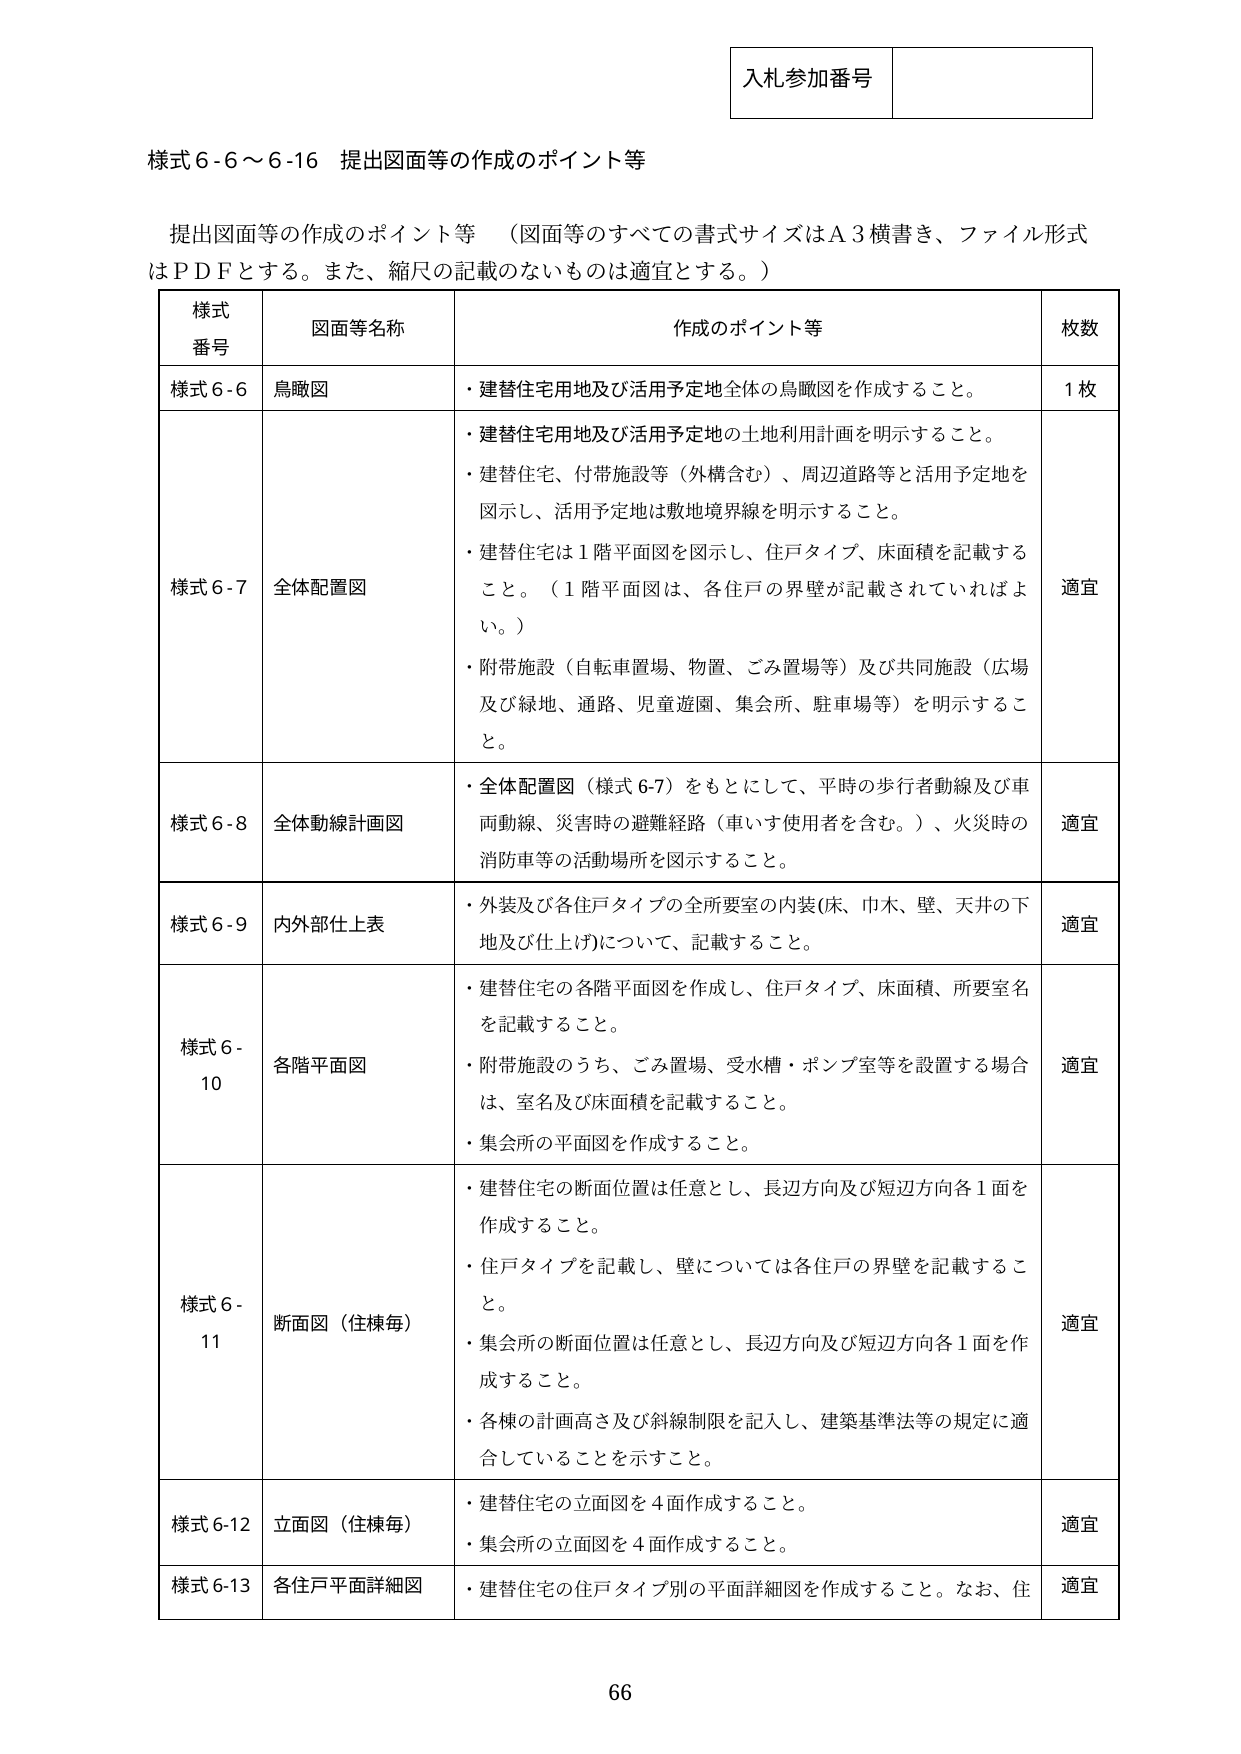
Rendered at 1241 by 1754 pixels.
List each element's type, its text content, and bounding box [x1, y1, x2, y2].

table_cell 全体動線計画図 [263, 763, 454, 881]
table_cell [455, 1566, 1041, 1619]
table_cell 適宜 [1042, 411, 1118, 762]
table_cell 適宜 [1042, 1566, 1118, 1619]
table_cell ・建替住宅用地及び活用予定地全体の鳥瞰図を作成すること。 [455, 366, 1041, 410]
table_cell 立面図（住棟毎） [263, 1480, 454, 1565]
table_header 様式 番号 [160, 291, 262, 365]
table_cell 各階平面図 [263, 965, 454, 1164]
table_cell 様式６-７ [160, 411, 262, 762]
table_cell 様式6-13 [160, 1566, 262, 1619]
table_header 作成のポイント等 [455, 291, 1041, 365]
table_cell ・建替住宅の各階平面図を作成し、住戸タイプ、床面積、所要室名を記載すること。 ・附帯施設のうち、ごみ置場、受水槽・ポンプ室等を設置する場合は、室名及び床面積を記載すること。 ・集会所の平面図を作成すること。 [455, 965, 1041, 1164]
table_cell 様式６-11 [160, 1165, 262, 1479]
table_cell ・建替住宅の断面位置は任意とし、長辺方向及び短辺方向各１面を作成すること。 ・住戸タイプを記載し、壁については各住戸の界壁を記載すること。 ・集会所の断面位置は任意とし、長辺方向及び短辺方向各１面を作成すること。 ・各棟の計画高さ及び斜線制限を記入し、建築基準法等の規定に適合していることを示すこと。 [455, 1165, 1041, 1479]
table_header 図面等名称 [263, 291, 454, 365]
table_cell 適宜 [1042, 1165, 1118, 1479]
table_cell ・建替住宅の立面図を４面作成すること。 ・集会所の立面図を４面作成すること。 [455, 1480, 1041, 1565]
table_cell 内外部仕上表 [263, 883, 454, 964]
table_cell 様式６-10 [160, 965, 262, 1164]
table_cell 1枚 [1042, 366, 1118, 410]
table_cell 全体配置図 [263, 411, 454, 762]
table_cell 様式6-12 [160, 1480, 262, 1565]
table_cell 様式６-９ [160, 883, 262, 964]
table_cell 適宜 [1042, 883, 1118, 964]
table_cell 鳥瞰図 [263, 366, 454, 410]
text 様式６-６～６-16 提出図面等の作成のポイント等 [148, 141, 1092, 178]
table_cell 各住戸平面詳細図 (縮尺：1／50) [263, 1566, 454, 1619]
table_cell 様式６-６ [160, 366, 262, 410]
table_header 枚数 [1042, 291, 1118, 365]
table_cell ・外装及び各住戸タイプの全所要室の内装(床、巾木、壁、天井の下地及び仕上げ)について、記載すること。 [455, 883, 1041, 964]
table_cell ・全体配置図（様式6-7）をもとにして、平時の歩行者動線及び車両動線、災害時の避難経路（車いす使用者を含む。）、火災時の消防車等の活動場所を図示すること。 [455, 763, 1041, 881]
table_cell 適宜 [1042, 965, 1118, 1164]
table_cell ・建替住宅用地及び活用予定地の土地利用計画を明示すること。 ・建替住宅、付帯施設等（外構含む）、周辺道路等と活用予定地を図示し、活用予定地は敷地境界線を明示すること。 ・建替住宅は１階平面図を図示し、住戸タイプ、床面積を記載すること。（１階平面図は、各住戸の界壁が記載されていればよい。） ・附帯施設（自転車置場、物置、ごみ置場等）及び共同施設（広場及び緑地、通路、児童遊園、集会所、駐車場等）を明示すること。 [455, 411, 1041, 762]
table_cell 様式６-８ [160, 763, 262, 881]
text 提出図面等の作成のポイント等 （図面等のすべての書式サイズはＡ３横書き、ファイル形式はＰＤＦとする。また、縮尺の記載のないものは適宜とする。） [148, 215, 1092, 289]
table_cell 適宜 [1042, 763, 1118, 881]
table_cell 適宜 [1042, 1480, 1118, 1565]
table_cell 断面図（住棟毎） [263, 1165, 454, 1479]
